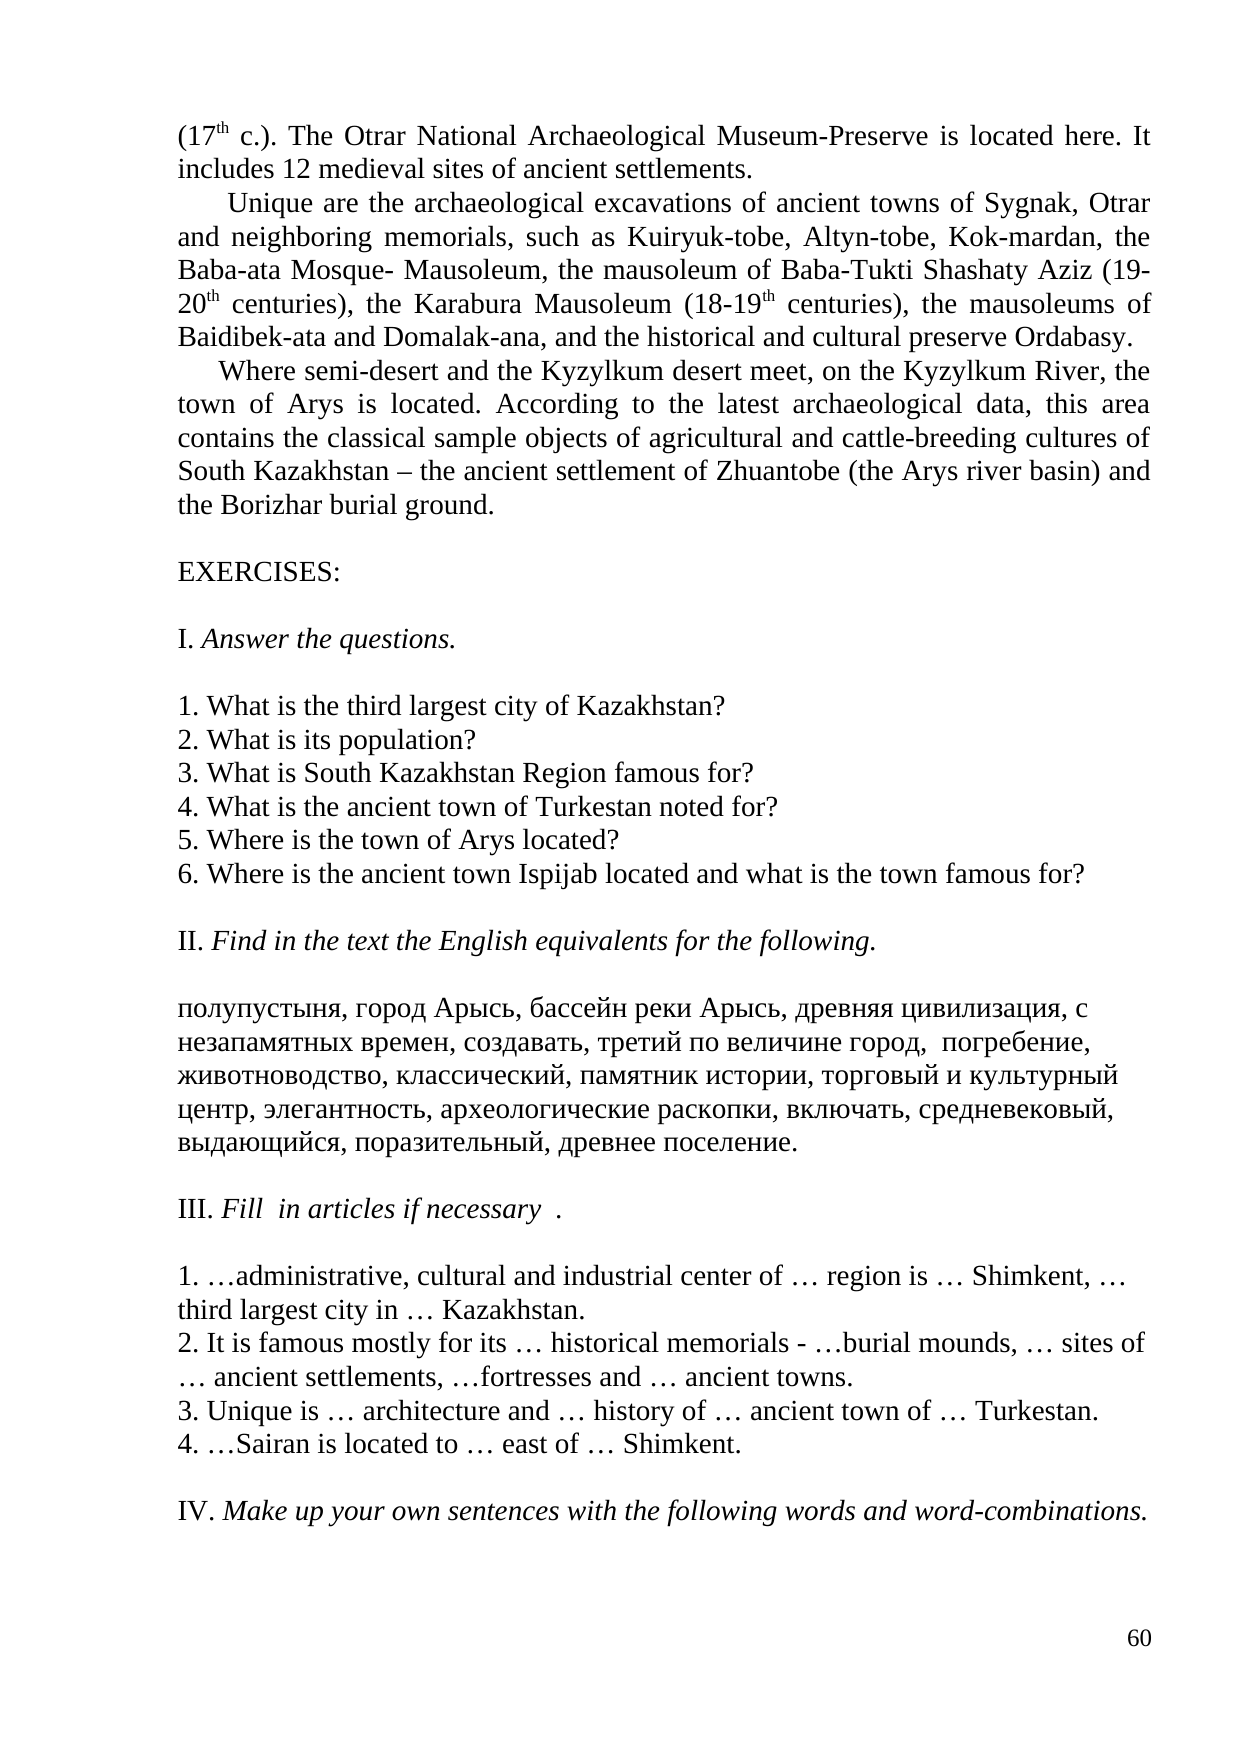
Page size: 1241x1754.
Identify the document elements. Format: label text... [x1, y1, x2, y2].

text 3. What is South Kazakhstan Region famous for? [177, 755, 1152, 789]
text 5. Where is the town of Arys located? [177, 822, 1152, 856]
text EXERCISES: [177, 554, 1152, 588]
text 3. Unique is … architecture and … history of … ancient town of … Turkestan. [177, 1393, 1152, 1426]
text III. Fill in articles if necessary . [177, 1191, 1152, 1225]
text 4. …Sairan is located to … east of … Shimkent. [177, 1426, 1152, 1460]
text полупустыня, город Арысь, бассейн реки Арысь, древняя цивилизация, с незапамятных времен, создавать, третий по величине город, погребение, животноводство, классический, памятник истории, торговый и культурный центр, элегантность, археологические раскопки, включать, средневековый, выдающийся, поразительный, древнее поселение. [177, 990, 1152, 1158]
text Where semi-desert and the Kyzylkum desert meet, on the Kyzylkum River, the town of Arys is located. According to the latest archaeological data, this area contains the classical sample objects of agricultural and cattle-breeding cultures of South Kazakhstan – the ancient settlement of Zhuantobe (the Arys river basin) and the Borizhar burial ground. [177, 353, 1152, 521]
text 1. …administrative, cultural and industrial center of … region is … Shimkent, … third largest city in … Kazakhstan. [177, 1258, 1152, 1326]
text Unique are the archaeological excavations of ancient towns of Sygnak, Otrar and neighboring memorials, such as Kuiryuk-tobe, Altyn-tobe, Kok-mardan, the Baba-ata Mosque- Mausoleum, the mausoleum of Baba-Tukti Shashaty Aziz (19-20th centuries), the Karabura Mausoleum (18-19th centuries), the mausoleums of Baidibek-ata and Domalak-ana, and the historical and cultural preserve Ordabasy. [177, 185, 1152, 353]
text I. Answer the questions. [177, 621, 1152, 655]
text IV. Make up your own sentences with the following words and word-combinations. [177, 1493, 1152, 1527]
text II. Find in the text the English equivalents for the following. [177, 923, 1152, 957]
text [177, 118, 1152, 185]
text 2. It is famous mostly for its … historical memorials - …burial mounds, … sites of … ancient settlements, …fortresses and … ancient towns. [177, 1326, 1152, 1393]
text 4. What is the ancient town of Turkestan noted for? [177, 789, 1152, 822]
text 2. What is its population? [177, 722, 1152, 755]
text 6. Where is the ancient town Ispijab located and what is the town famous for? [177, 856, 1152, 889]
text 1. What is the third largest city of Kazakhstan? [177, 688, 1152, 722]
